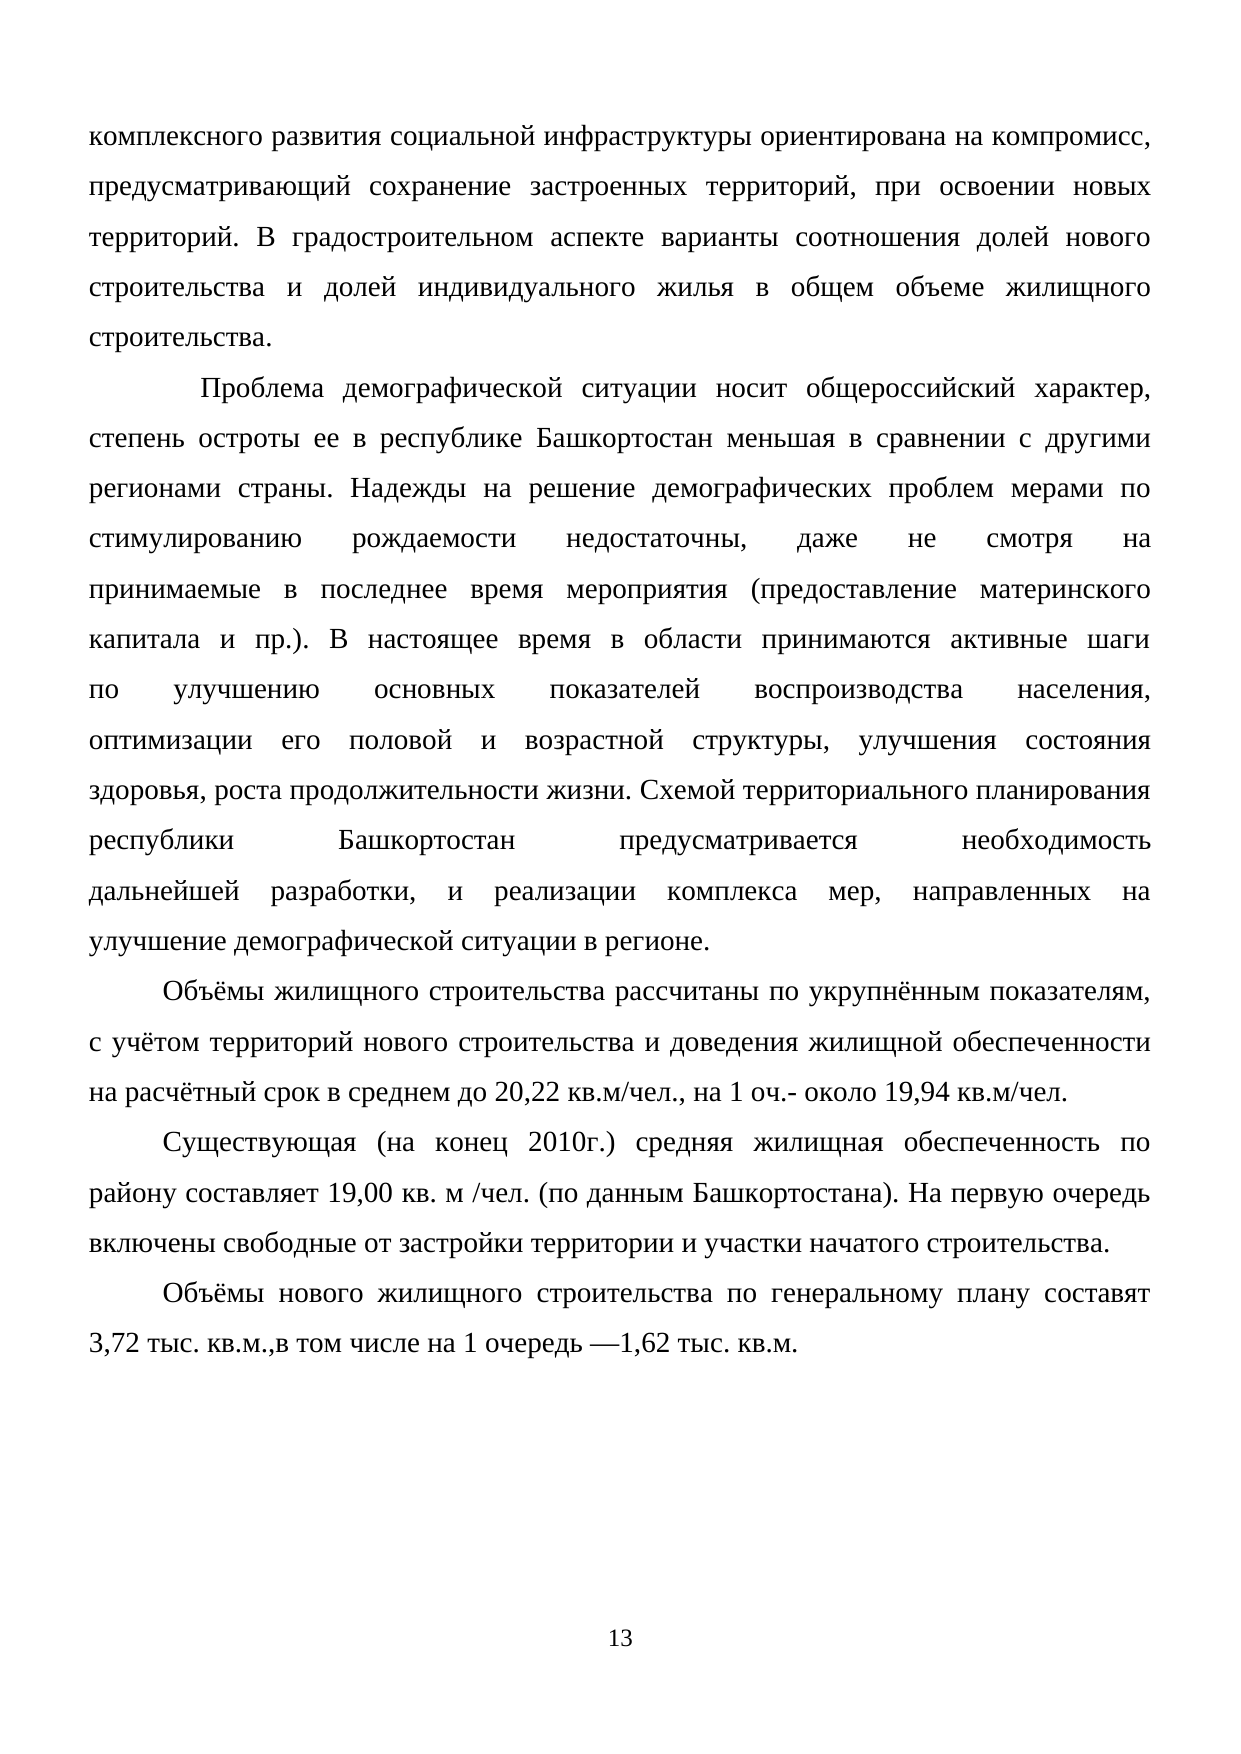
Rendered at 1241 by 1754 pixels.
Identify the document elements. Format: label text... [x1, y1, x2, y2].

text Объёмы жилищного строительства рассчитаны по укрупнённым показателям, с учётом территорий нового строительства и доведения жилищной обеспеченности на расчётный срок в среднем до 20,22 кв.м/чел., на 1 оч.- около 19,94 кв.м/чел. [89, 973, 1152, 1108]
text Проблема демографической ситуации носит общероссийский характер, степень остроты ее в республике Башкортостан меньшая в сравнении с другими регионами страны. Надежды на решение демографических проблем мерами по стимулированию рождаемости недостаточны, даже не смотря на принимаемые в последнее время мероприятия (предоставление материнского капитала и пр.). В настоящее время в области принимаются активные шаги по улучшению основных показателей воспроизводства населения, оптимизации его половой и возрастной структуры, улучшения состояния здоровья, роста продолжительности жизни. Схемой территориального планирования республики Башкортостан предусматривается необходимость дальнейшей разработки, и реализации комплекса мер, направленных на улучшение демографической ситуации в регионе. [89, 370, 1152, 957]
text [89, 118, 1152, 353]
text Существующая (на конец 2010г.) средняя жилищная обеспеченность по району составляет 19,00 кв. м /чел. (по данным Башкортостана). На первую очередь включены свободные от застройки территории и участки начатого строительства. [89, 1124, 1152, 1258]
text Объёмы нового жилищного строительства по генеральному плану составят 3,72 тыс. кв.м.,в том числе на 1 очередь —1,62 тыс. кв.м. [89, 1275, 1152, 1359]
